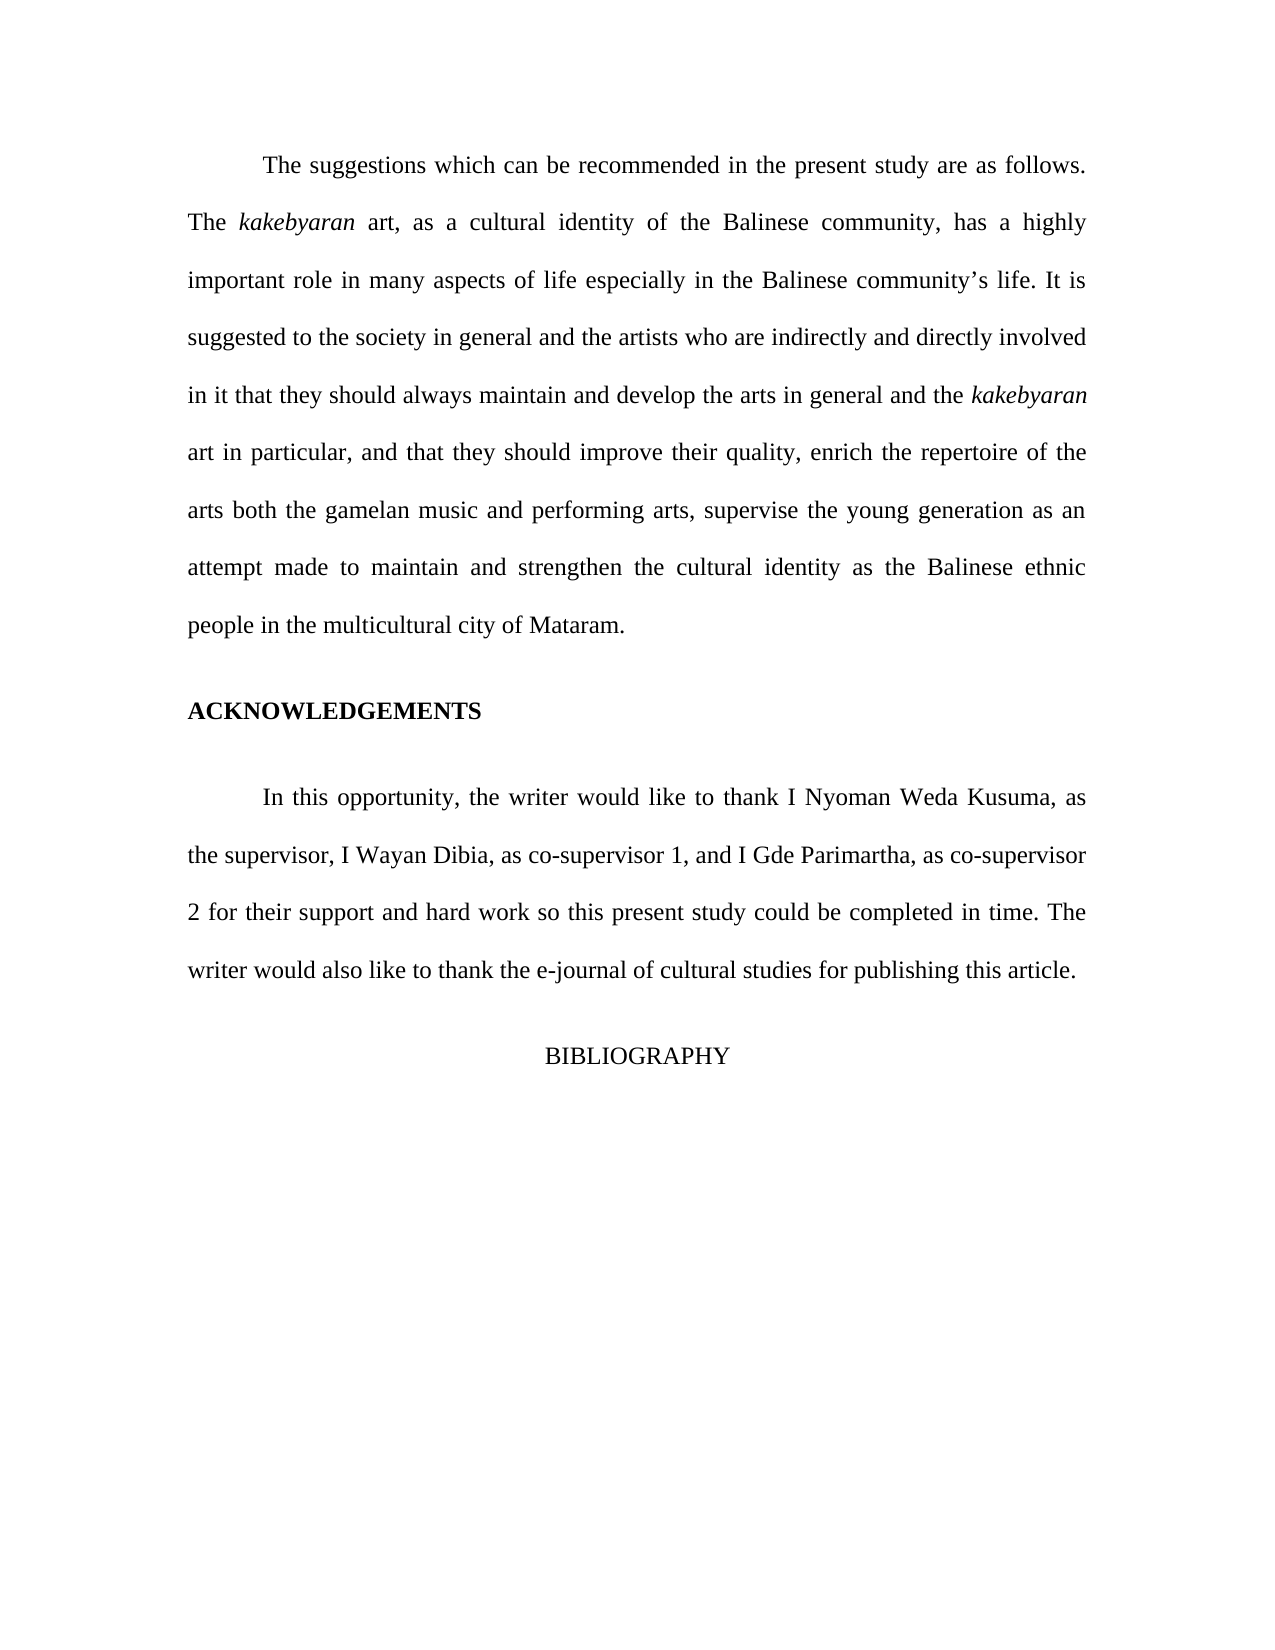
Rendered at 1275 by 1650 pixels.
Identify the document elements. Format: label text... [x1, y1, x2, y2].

text The suggestions which can be recommended in the present study are as follows. The kakebyaran art, as a cultural identity of the Balinese community, has a highly important role in many aspects of life especially in the Balinese community’s life. It is suggested to the society in general and the artists who are indirectly and directly involved in it that they should always maintain and develop the arts in general and the kakebyaran art in particular, and that they should improve their quality, enrich the repertoire of the arts both the gamelan music and performing arts, supervise the young generation as an attempt made to maintain and strengthen the cultural identity as the Balinese ethnic people in the multicultural city of Mataram. [187, 150, 1087, 639]
text ACKNOWLEDGEMENTS [187, 696, 1087, 725]
text In this opportunity, the writer would like to thank I Nyoman Weda Kusuma, as the supervisor, I Wayan Dibia, as co-supervisor 1, and I Gde Parimartha, as co-supervisor 2 for their support and hard work so this present study could be completed in time. The writer would also like to thank the e-journal of cultural studies for publishing this article. [187, 782, 1087, 984]
text BIBLIOGRAPHY [187, 1041, 1087, 1070]
